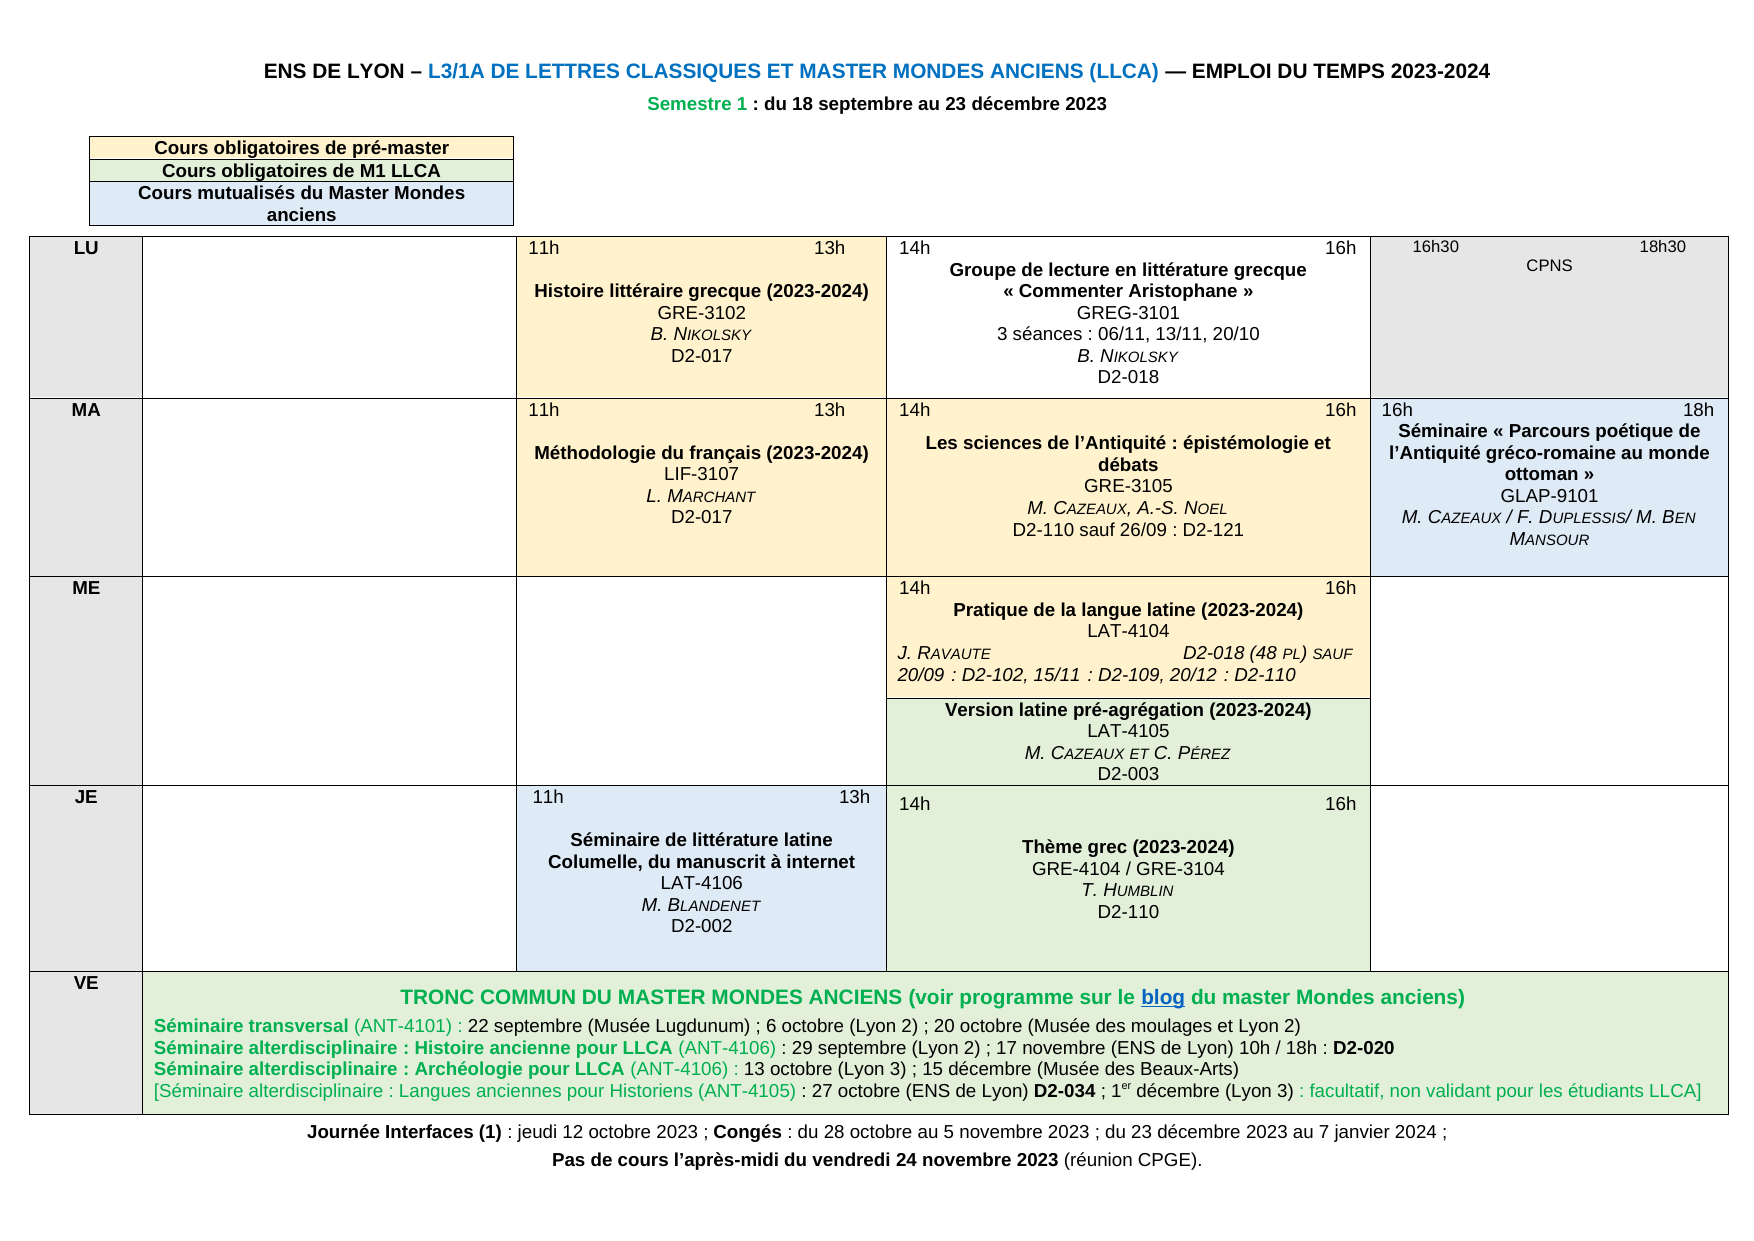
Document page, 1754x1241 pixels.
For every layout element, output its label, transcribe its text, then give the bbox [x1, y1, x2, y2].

table_cell 14h 16h Les sciences de l’Antiquité : épistémologie et débats GRE-3105 M. Cazeaux, A.-S. Noel D2-110 sauf 26/09 : D2-121 [887, 399, 1370, 576]
table_header [143, 237, 516, 397]
table_cell [143, 577, 516, 785]
table_cell 11h 13h Méthodologie du français (2023-2024) LIF-3107 L. Marchant D2-017 [517, 399, 886, 576]
table_cell [517, 577, 886, 785]
table_cell [143, 399, 516, 576]
table_cell 14h 16h Thème grec (2023-2024) GRE-4104 / GRE-3104 T. Humblin D2-110 [887, 786, 1370, 971]
table_cell 11h 13h Séminaire de littérature latine Columelle, du manuscrit à internet LAT-4106 M. Blandenet D2-002 [517, 786, 886, 971]
table_header lU [30, 237, 142, 397]
table_cell 16h 18h Séminaire « Parcours poétique de l’Antiquité gréco-romaine au monde ottoman » GLAP-9101 M. Cazeaux / F. Duplessis/ M. Ben Mansour [1371, 399, 1728, 576]
text Semestre 1 : du 18 septembre au 23 décembre 2023 [89, 93, 1665, 114]
table_cell [1371, 786, 1728, 971]
table_header 14h 16h Groupe de lecture en littérature grecque « Commenter Aristophane » GREG-3101 3 séances : 06/11, 13/11, 20/10 B. Nikolsky D2-018 [887, 237, 1370, 397]
table_cell Cours obligatoires de M1 LLCA [90, 160, 513, 181]
table_cell mE [30, 577, 142, 785]
table_cell Cours mutualisés du Master Mondes anciens [90, 182, 513, 225]
text Pas de cours l’après-midi du vendredi 24 novembre 2023 (réunion CPGE). [89, 1149, 1665, 1170]
table_header Cours obligatoires de pré-master [90, 137, 513, 158]
table_cell ma [30, 399, 142, 576]
table_header 16h30 18h30 CPNS [1371, 237, 1728, 397]
table_cell Version latine pré-agrégation (2023-2024) LAT-4105 M. Cazeaux et C. Pérez D2-003 [887, 699, 1370, 785]
table_cell Tronc commun du master Mondes anciens (voir programme sur le blog du master Mondes anciens) Séminaire transversal (ANT-4101) : 22 septembre (Musée Lugdunum) ; 6 octobre (Lyon 2) ; 20 octobre (Musée des moulages et Lyon 2) Séminaire alterdisciplinaire : Histoire ancienne pour LLCA (ANT-4106) : 29 septembre (Lyon 2) ; 17 novembre (ENS de Lyon) 10h / 18h : D2-020 Séminaire alterdisciplinaire : Archéologie pour LLCA (ANT-4106) : 13 octobre (Lyon 3) ; 15 décembre (Musée des Beaux-Arts) [Séminaire alterdisciplinaire : Langues anciennes pour Historiens (ANT-4105) : 27 octobre (ENS de Lyon) D2-034 ; 1er décembre (Lyon 3) : facultatif, non validant pour les étudiants LLCA] [143, 972, 1728, 1114]
table_cell je [30, 786, 142, 971]
table_cell 14h 16h Pratique de la langue latine (2023-2024) LAT-4104 J. Ravaute D2-018 (48 pl) sauf 20/09 : D2-102, 15/11 : D2-109, 20/12 : D2-110 [887, 577, 1370, 697]
table_cell [143, 786, 516, 971]
text Journée Interfaces (1) : jeudi 12 octobre 2023 ; Congés : du 28 octobre au 5 novembre 2023 ; du 23 décembre 2023 au 7 janvier 2024 ; [89, 1121, 1665, 1142]
table_cell [1371, 577, 1728, 785]
table_cell ve [30, 972, 142, 1114]
text ENS de LYON – L3/1A de Lettres Classiques et Master Mondes anciens (LLCA) — EMPLOI DU TEMPS 2023-2024 [89, 59, 1665, 83]
table_header 11h 13h Histoire littéraire grecque (2023-2024) GRE-3102 B. Nikolsky D2-017 [517, 237, 886, 397]
